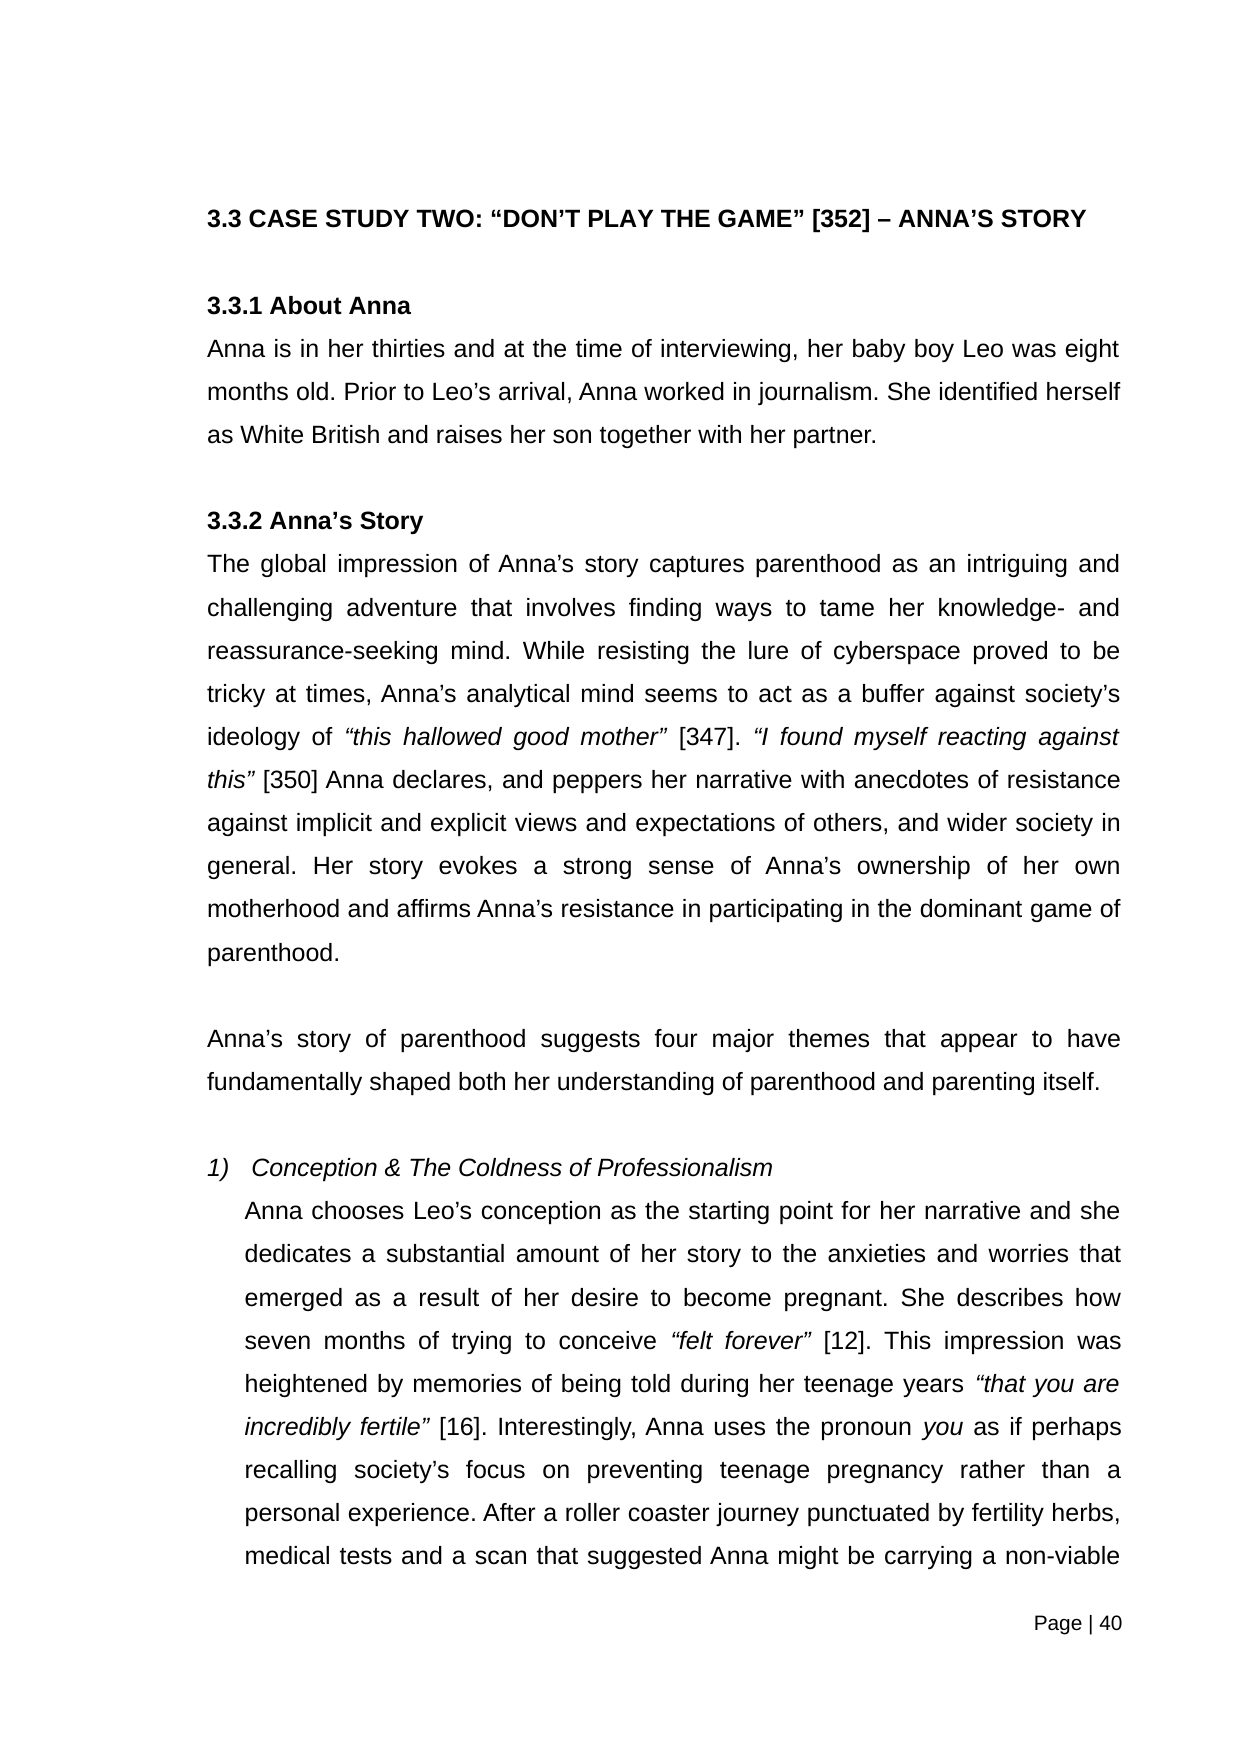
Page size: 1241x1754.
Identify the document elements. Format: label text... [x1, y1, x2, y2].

text Anna is in her thirties and at the time of interviewing, her baby boy Leo was eight months old. Prior to Leo’s arrival, Anna worked in journalism. She identified herself as White British and raises her son together with her partner. [207, 334, 1122, 449]
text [244, 1196, 1122, 1570]
text Anna’s story of parenthood suggests four major themes that appear to have fundamentally shaped both her understanding of parenthood and parenting itself. [207, 1024, 1122, 1096]
subtitle 3.3.2 Anna’s Story [207, 506, 1122, 535]
text The global impression of Anna’s story captures parenthood as an intriguing and challenging adventure that involves finding ways to tame her knowledge- and reassurance-seeking mind. While resisting the lure of cyberspace proved to be tricky at times, Anna’s analytical mind seems to act as a buffer against society’s ideology of “this hallowed good mother” [347]. “I found myself reacting against this” [350] Anna declares, and peppers her narrative with anecdotes of resistance against implicit and explicit views and expectations of others, and wider society in general. Her story evokes a strong sense of Anna’s ownership of her own motherhood and affirms Anna’s resistance in participating in the dominant game of parenthood. [207, 549, 1122, 966]
subtitle 3.3 CASE STUDY TWO: “DON’T PLAY THE GAME” [352] – ANNA’S STORY [207, 204, 1122, 233]
list Conception & The Coldness of Professionalism [207, 1153, 1122, 1182]
subtitle 3.3.1 About Anna [207, 291, 1122, 319]
